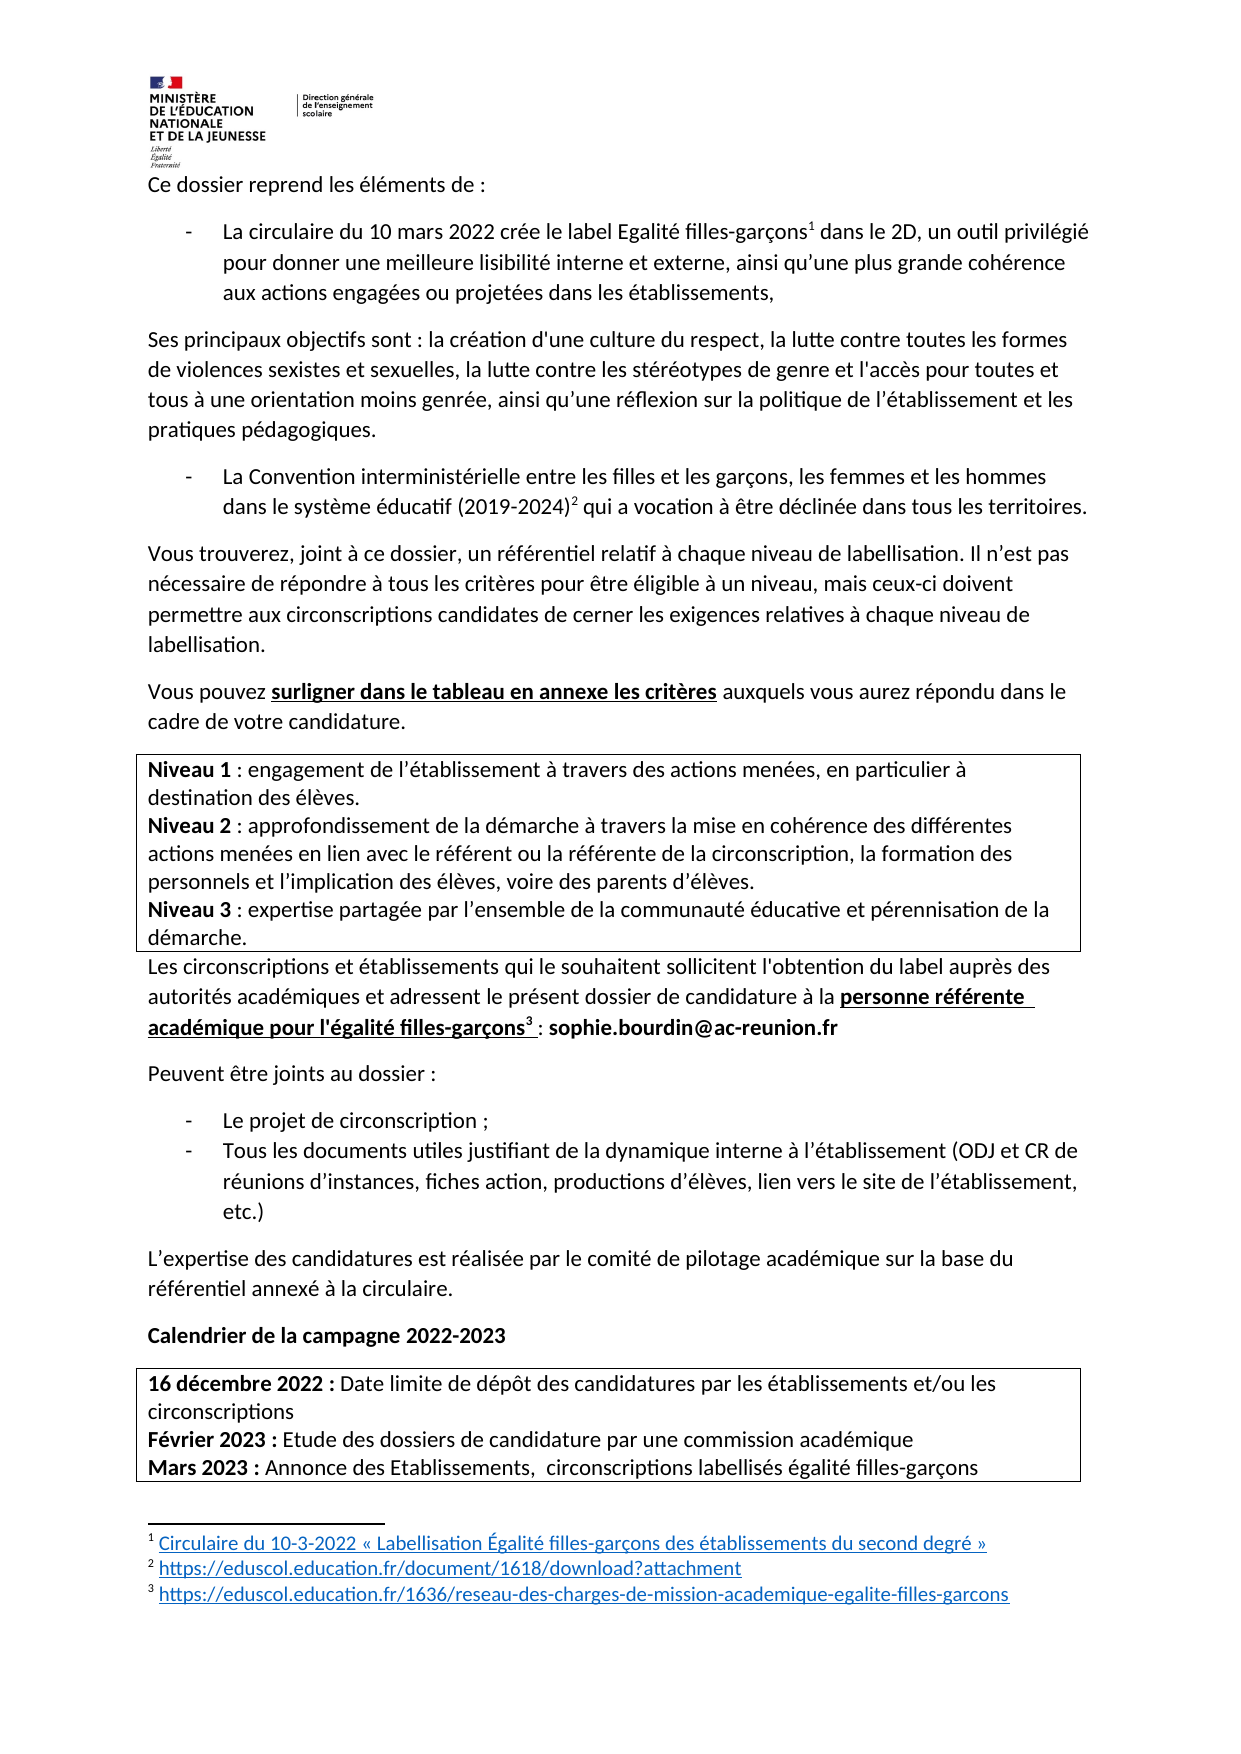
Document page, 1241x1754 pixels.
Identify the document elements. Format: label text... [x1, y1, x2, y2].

table_header Niveau 1 : engagement de l’établissement à travers des actions menées, en particulier à destination des élèves. Niveau 2 : approfondissement de la démarche à travers la mise en cohérence des différentes actions menées en lien avec le référent ou la référente de la circonscription, la formation des personnels et l’implication des élèves, voire des parents d’élèves. Niveau 3 : expertise partagée par l’ensemble de la communauté éducative et pérennisation de la démarche. [137, 755, 1080, 951]
text Les circonscriptions et établissements qui le souhaitent sollicitent l'obtention du label auprès des autorités académiques et adressent le présent dossier de candidature à la personne référente académique pour l'égalité filles-garçons : sophie.bourdin@ac-reunion.fr [148, 952, 1092, 1041]
table_header 16 décembre 2022 : Date limite de dépôt des candidatures par les établissements et/ou les circonscriptions Février 2023 : Etude des dossiers de candidature par une commission académique Mars 2023 : Annonce des Etablissements, circonscriptions labellisés égalité filles-garçons [137, 1369, 1080, 1481]
text Ses principaux objectifs sont : la création d'une culture du respect, la lutte contre toutes les formes de violences sexistes et sexuelles, la lutte contre les stéréotypes de genre et l'accès pour toutes et tous à une orientation moins genrée, ainsi qu’une réflexion sur la politique de l’établissement et les pratiques pédagogiques. [148, 325, 1092, 443]
text Peuvent être joints au dossier : [148, 1059, 1092, 1087]
list Tous les documents utiles justifiant de la dynamique interne à l’établissement (ODJ et CR de réunions d’instances, fiches action, productions d’élèves, lien vers le site de l’établissement, etc.) [185, 1137, 1092, 1225]
text L’expertise des candidatures est réalisée par le comité de pilotage académique sur la base du référentiel annexé à la circulaire. [148, 1244, 1092, 1302]
text Ce dossier reprend les éléments de : [148, 171, 1092, 199]
text Vous pouvez surligner dans le tableau en annexe les critères auxquels vous aurez répondu dans le cadre de votre candidature. [148, 677, 1092, 735]
list La Convention interministérielle entre les filles et les garçons, les femmes et les hommes dans le système éducatif (2019-2024) qui a vocation à être déclinée dans tous les territoires. [185, 462, 1092, 521]
list Le projet de circonscription ; [185, 1106, 1092, 1134]
picture [147, 73, 377, 171]
text Calendrier de la campagne 2022-2023 [148, 1321, 1092, 1349]
list La circulaire du 10 mars 2022 crée le label Egalité filles-garçons dans le 2D, un outil privilégié pour donner une meilleure lisibilité interne et externe, ainsi qu’une plus grande cohérence aux actions engagées ou projetées dans les établissements, [185, 217, 1092, 306]
text Vous trouverez, joint à ce dossier, un référentiel relatif à chaque niveau de labellisation. Il n’est pas nécessaire de répondre à tous les critères pour être éligible à un niveau, mais ceux-ci doivent permettre aux circonscriptions candidates de cerner les exigences relatives à chaque niveau de labellisation. [148, 539, 1092, 658]
